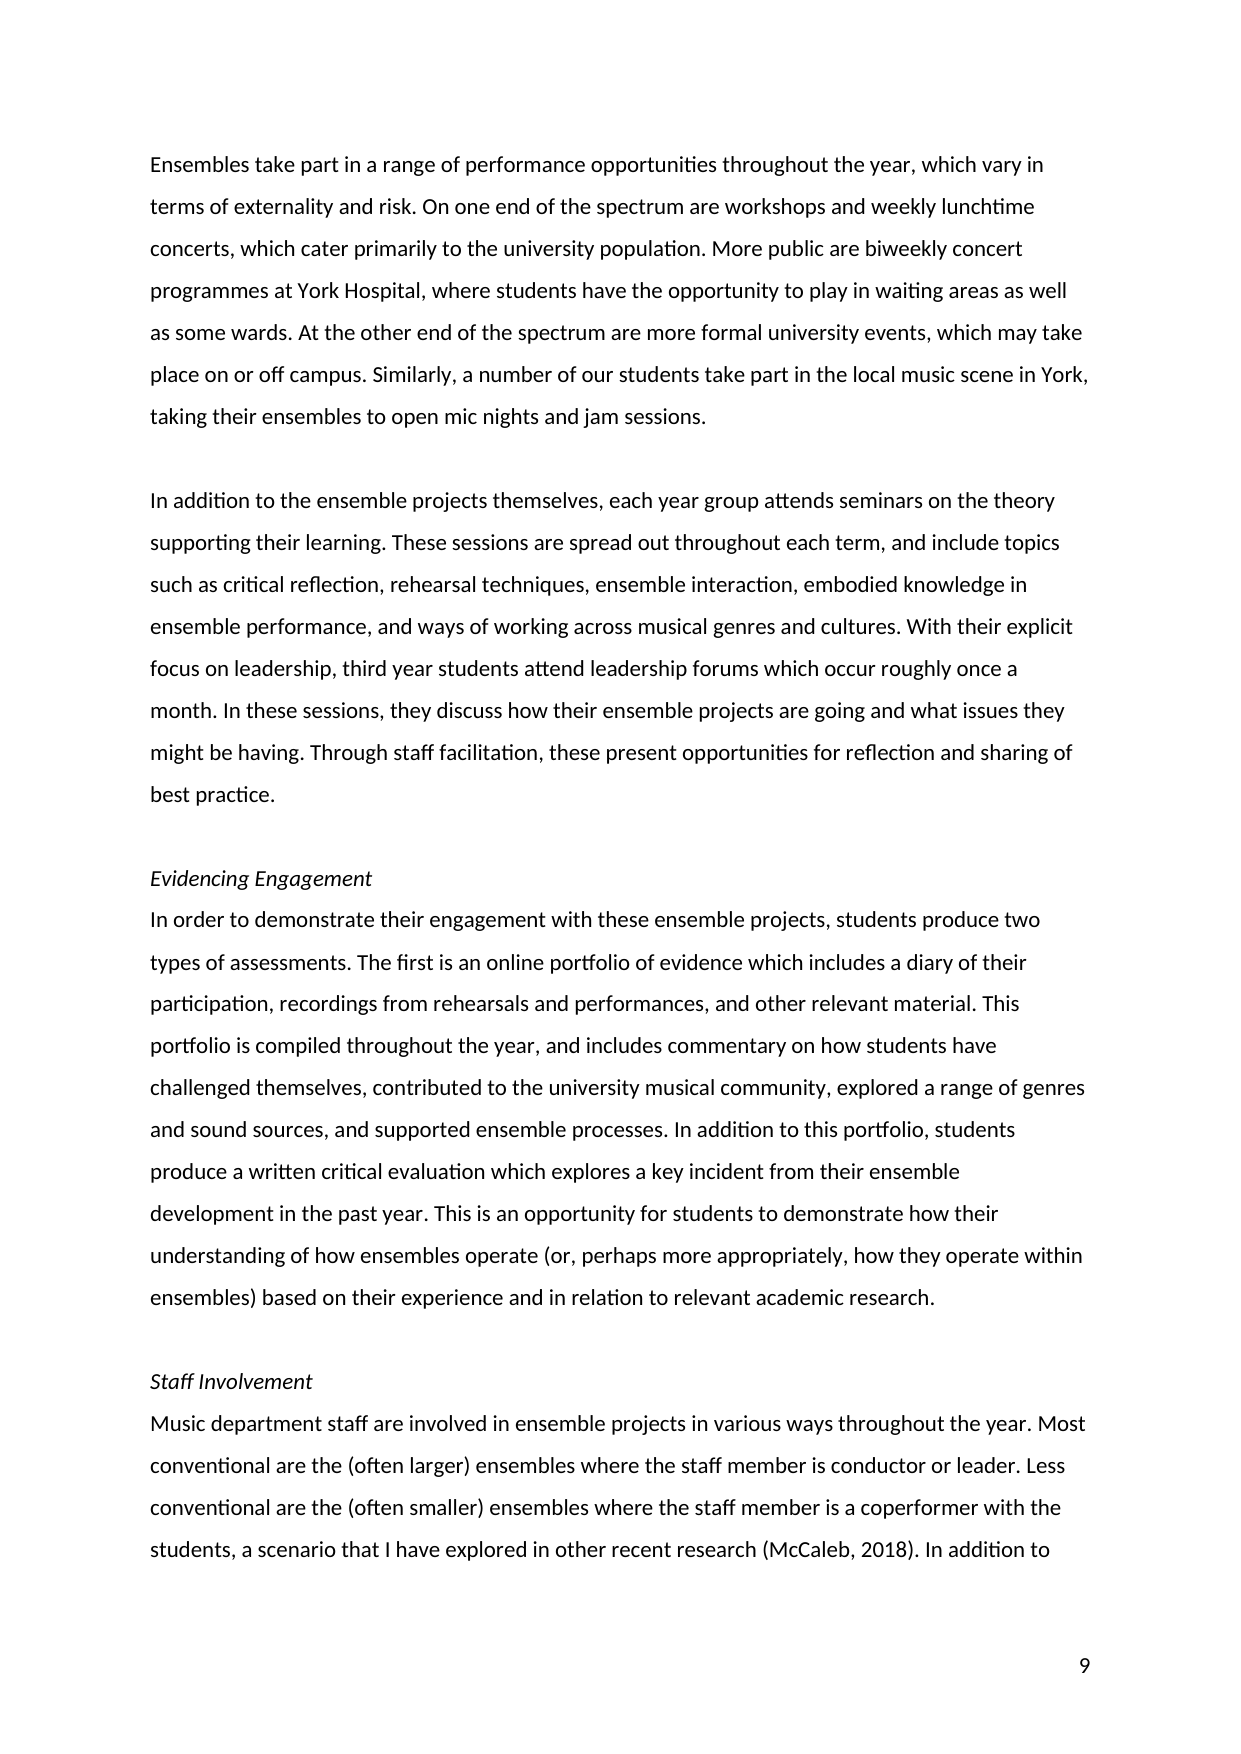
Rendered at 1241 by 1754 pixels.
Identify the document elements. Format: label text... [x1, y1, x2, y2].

text In addition to the ensemble projects themselves, each year group attends seminars on the theory supporting their learning. These sessions are spread out throughout each term, and include topics such as critical reflection, rehearsal techniques, ensemble interaction, embodied knowledge in ensemble performance, and ways of working across musical genres and cultures. With their explicit focus on leadership, third year students attend leadership forums which occur roughly once a month. In these sessions, they discuss how their ensemble projects are going and what issues they might be having. Through staff facilitation, these present opportunities for reflection and sharing of best practice. [150, 486, 1090, 808]
text Ensembles take part in a range of performance opportunities throughout the year, which vary in terms of externality and risk. On one end of the spectrum are workshops and weekly lunchtime concerts, which cater primarily to the university population. More public are biweekly concert programmes at York Hospital, where students have the opportunity to play in waiting areas as well as some wards. At the other end of the spectrum are more formal university events, which may take place on or off campus. Similarly, a number of our students take part in the local music scene in York, taking their ensembles to open mic nights and jam sessions. [150, 150, 1090, 430]
text In order to demonstrate their engagement with these ensemble projects, students produce two types of assessments. The first is an online portfolio of evidence which includes a diary of their participation, recordings from rehearsals and performances, and other relevant material. This portfolio is compiled throughout the year, and includes commentary on how students have challenged themselves, contributed to the university musical community, explored a range of genres and sound sources, and supported ensemble processes. In addition to this portfolio, students produce a written critical evaluation which explores a key incident from their ensemble development in the past year. This is an opportunity for students to demonstrate how their understanding of how ensembles operate (or, perhaps more appropriately, how they operate within ensembles) based on their experience and in relation to relevant academic research. [150, 906, 1090, 1311]
text Staff Involvement [150, 1367, 1090, 1395]
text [150, 1409, 1090, 1563]
text Evidencing Engagement [150, 864, 1090, 892]
